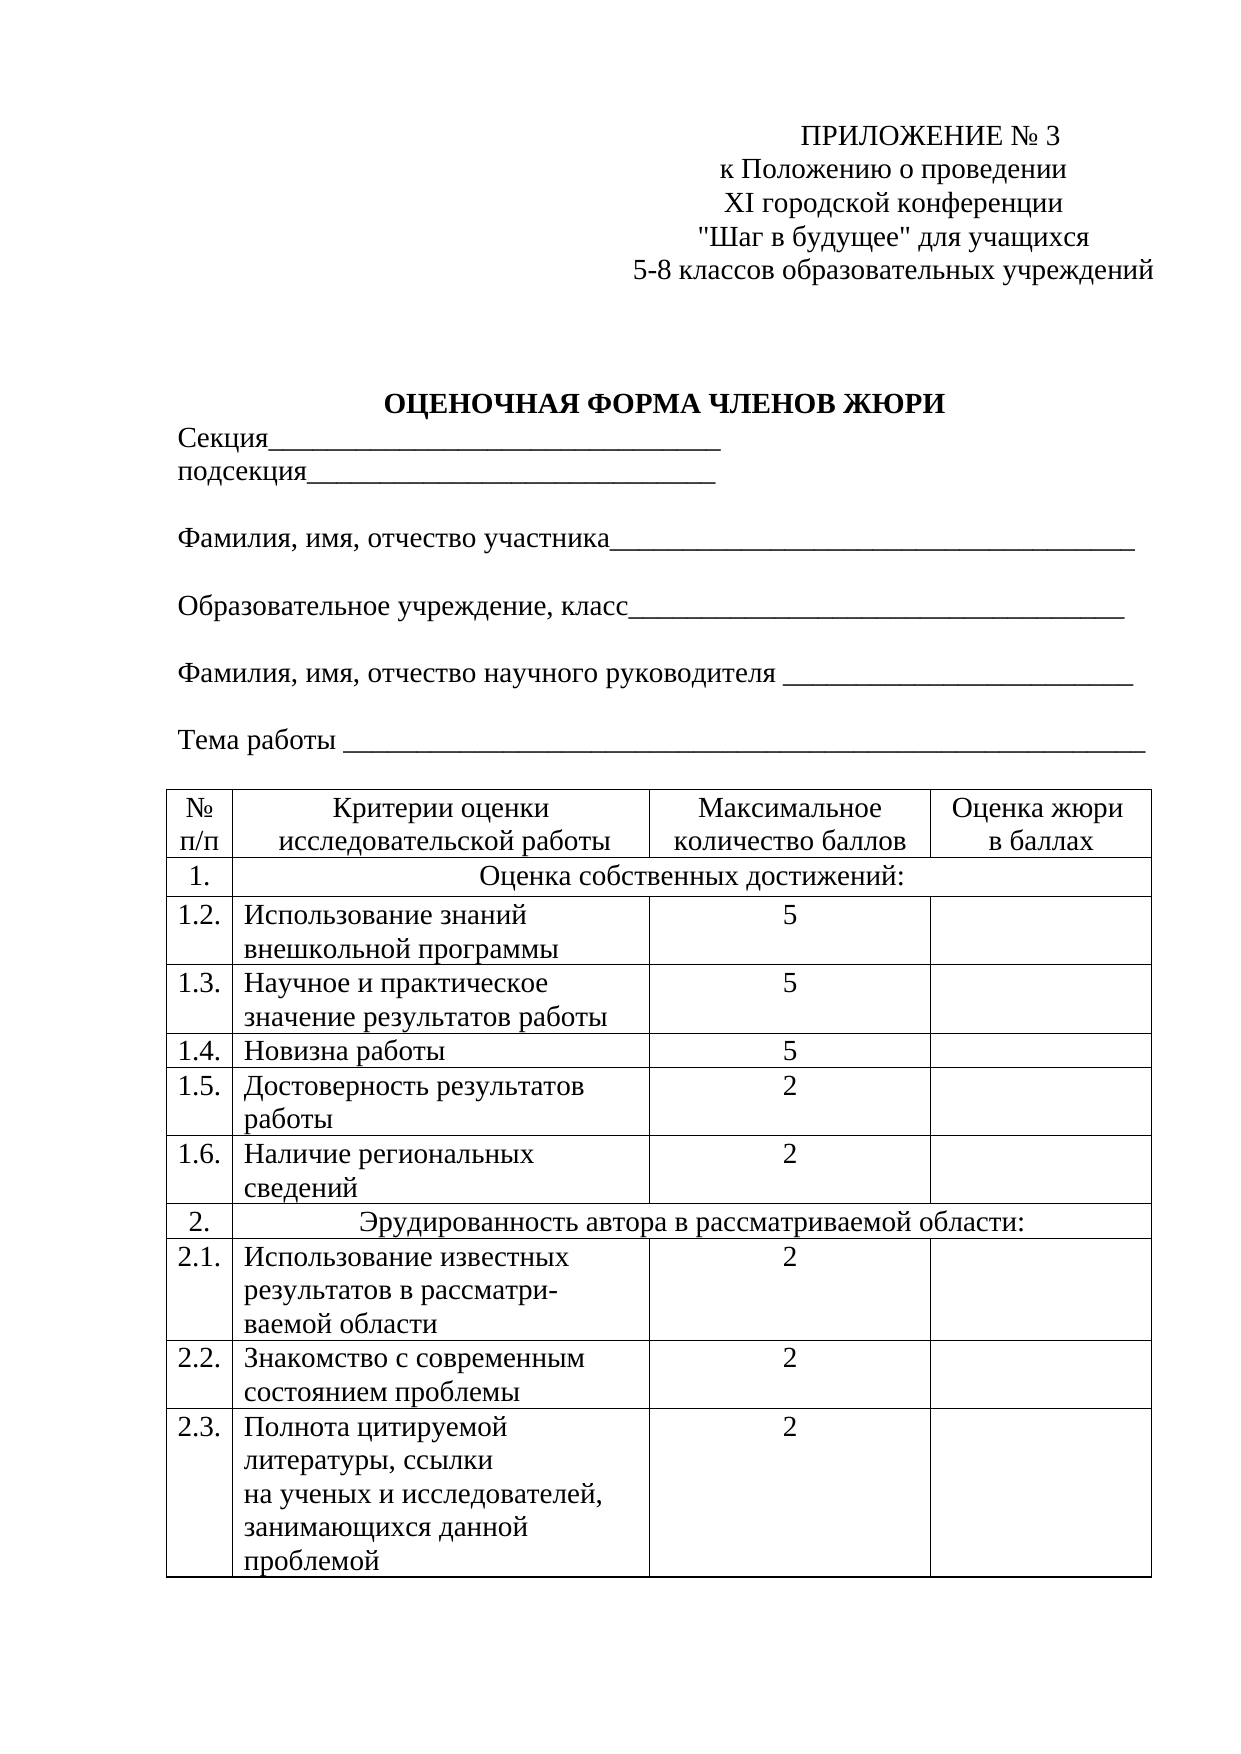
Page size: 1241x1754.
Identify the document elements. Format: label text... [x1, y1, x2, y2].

text Фамилия, имя, отчество научного руководителя ________________________ [177, 655, 1152, 688]
table_cell [931, 1239, 1151, 1339]
table_cell Использование знаний внешкольной программы [233, 897, 649, 964]
table_cell 1. [167, 858, 232, 896]
table_cell 1.3. [167, 965, 232, 1032]
table_cell Оценка собственных достижений: [233, 858, 1151, 896]
table_cell Знакомство с современным состоянием проблемы [233, 1341, 649, 1408]
table_cell Полнота цитируемой литературы, ссылки на ученых и исследователей, занимающихся данной проблемой [233, 1409, 649, 1576]
text "Шаг в будущее" для учащихся [620, 219, 1167, 252]
table_cell 2 [650, 1239, 930, 1339]
table_cell Новизна работы [233, 1034, 649, 1067]
table_cell Наличие региональных сведений [233, 1136, 649, 1203]
table_cell [931, 897, 1151, 964]
table_header Максимальное количество баллов [650, 790, 930, 857]
table_header № п/п [167, 790, 232, 857]
table_cell [931, 1068, 1151, 1135]
text ПРИЛОЖЕНИЕ № 3 [620, 118, 1167, 152]
table_header Критерии оценки исследовательской работы [233, 790, 649, 857]
table_cell 2 [650, 1409, 930, 1576]
table_cell 2 [650, 1068, 930, 1135]
table_cell 2 [650, 1136, 930, 1203]
table_cell Использование известных результатов в рассматри-ваемой области [233, 1239, 649, 1339]
table_cell 2. [167, 1204, 232, 1238]
table_cell 1.5. [167, 1068, 232, 1135]
text Образовательное учреждение, класс__________________________________ [177, 588, 1152, 621]
table_cell 2.3. [167, 1409, 232, 1576]
text Тема работы _______________________________________________________ [177, 722, 1152, 755]
table_cell 1.2. [167, 897, 232, 964]
text 5-8 классов образовательных учреждений [620, 252, 1167, 286]
table_cell 1.4. [167, 1034, 232, 1067]
table_header Оценка жюри в баллах [931, 790, 1151, 857]
table_cell [931, 1034, 1151, 1067]
table_cell Научное и практическое значение результатов работы [233, 965, 649, 1032]
table_cell 1.6. [167, 1136, 232, 1203]
table_cell 2.1. [167, 1239, 232, 1339]
text XI городской конференции [620, 185, 1167, 219]
text ОЦЕНОЧНАЯ ФОРМА ЧЛЕНОВ ЖЮРИ [177, 386, 1152, 420]
table_cell 2.2. [167, 1341, 232, 1408]
table_cell [931, 1136, 1151, 1203]
table_cell 5 [650, 897, 930, 964]
table_cell Эрудированность автора в рассматриваемой области: [233, 1204, 1151, 1238]
table_cell 2 [650, 1341, 930, 1408]
table_cell [931, 1409, 1151, 1576]
text Фамилия, имя, отчество участника____________________________________ [177, 521, 1152, 554]
table_cell [931, 1341, 1151, 1408]
table_cell 5 [650, 1034, 930, 1067]
text к Положению о проведении [620, 152, 1167, 185]
text Секция_______________________________ подсекция____________________________ [177, 420, 1152, 487]
table_cell [931, 965, 1151, 1032]
table_cell 5 [650, 965, 930, 1032]
table_cell Достоверность результатов работы [233, 1068, 649, 1135]
